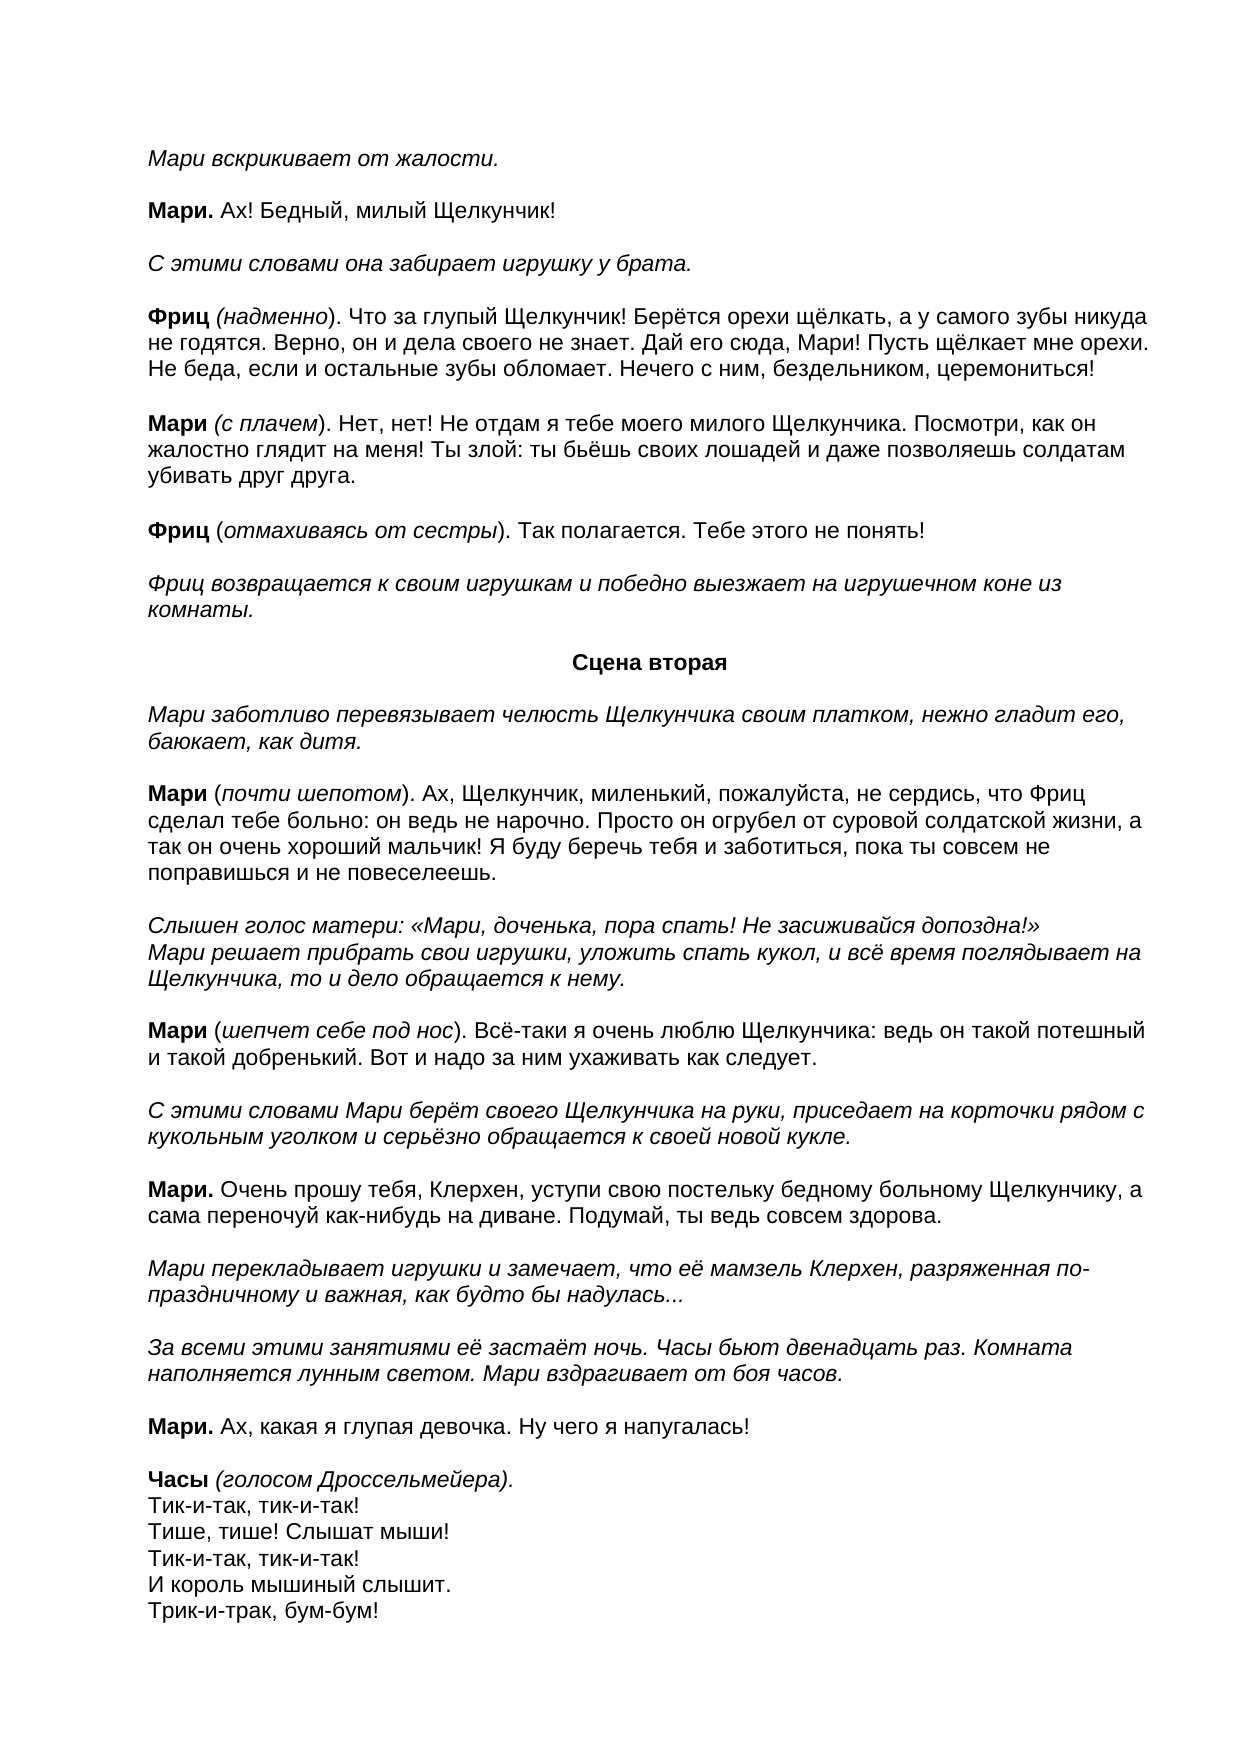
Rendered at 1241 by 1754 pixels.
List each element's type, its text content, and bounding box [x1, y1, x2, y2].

text Часы (голосом Дроссельмейера). [148, 1466, 1152, 1492]
text Мари перекладывает игрушки и замечает, что её мамзель Клерхен, разряженная по-праздничному и важная, как будто бы надулась... [148, 1255, 1152, 1307]
text С этими словами Мари берёт своего Щелкунчика на руки, приседает на корточки рядом с кукольным уголком и серьёзно обращается к своей новой кукле. [148, 1097, 1152, 1149]
text Мари. Ах! Бедный, милый Щелкунчик! [148, 197, 1152, 223]
text Мари вскрикивает от жалости. [148, 144, 1152, 171]
text Мари. Очень прошу тебя, Клерхен, уступи свою постельку бедному больному Щелкунчику, а сама переночуй как-нибудь на диване. Подумай, ты ведь совсем здорова. [148, 1176, 1152, 1228]
text Тик-и-так, тик-и-так! [148, 1544, 1152, 1571]
text Мари (с плачем). Нет, нет! Не отдам я тебе моего милого Щелкунчика. Посмотри, как он жалостно глядит на меня! Ты злой: ты бьёшь своих лошадей и даже позволяешь солдатам убивать друг друга. [148, 410, 1152, 489]
text Мари (почти шепотом). Ах, Щелкунчик, миленький, пожалуйста, не сердись, что Фриц сделал тебе больно: он ведь не нарочно. Просто он огрубел от суровой солдатской жизни, а так он очень хороший мальчик! Я буду беречь тебя и заботиться, пока ты совсем не поправишься и не повеселеешь. [148, 780, 1152, 886]
text Фриц (отмахиваясь от сестры). Так полагается. Тебе этого не понять! [148, 517, 1152, 543]
text И король мышиный слышит. [148, 1571, 1152, 1597]
text Слышен голос матери: «Мари, доченька, пора спать! Не засиживайся допоздна!» [148, 912, 1152, 938]
text С этими словами она забирает игрушку у брата. [148, 250, 1152, 276]
text Тик-и-так, тик-и-так! [148, 1492, 1152, 1518]
text Фриц возвращается к своим игрушкам и победно выезжает на игрушечном коне из комнаты. [148, 569, 1152, 622]
text За всеми этими занятиями её застаёт ночь. Часы бьют двенадцать раз. Комната наполняется лунным светом. Мари вздрагивает от боя часов. [148, 1334, 1152, 1386]
text Мари (шепчет себе под нос). Всё-таки я очень люблю Щелкунчика: ведь он такой потешный и такой добренький. Вот и надо за ним ухаживать как следует. [148, 1017, 1152, 1070]
text Сцена вторая [148, 648, 1152, 675]
text Тише, тише! Слышат мыши! [148, 1518, 1152, 1544]
text Мари решает прибрать свои игрушки, уложить спать кукол, и всё время поглядывает на Щелкунчика, то и дело обращается к нему. [148, 938, 1152, 991]
text Трик-и-трак, бум-бум! [148, 1597, 1152, 1624]
text Фриц (надменно). Что за глупый Щелкунчик! Берётся орехи щёлкать, а у самого зубы никуда не годятся. Верно, он и дела своего не знает. Дай его сюда, Мари! Пусть щёлкает мне орехи. Не беда, если и остальные зубы обломает. Нечего с ним, бездельником, церемониться! [148, 303, 1152, 382]
text Мари. Ах, какая я глупая девочка. Ну чего я напугалась! [148, 1413, 1152, 1439]
text Мари заботливо перевязывает челюсть Щелкунчика своим платком, нежно гладит его, баюкает, как дитя. [148, 701, 1152, 754]
